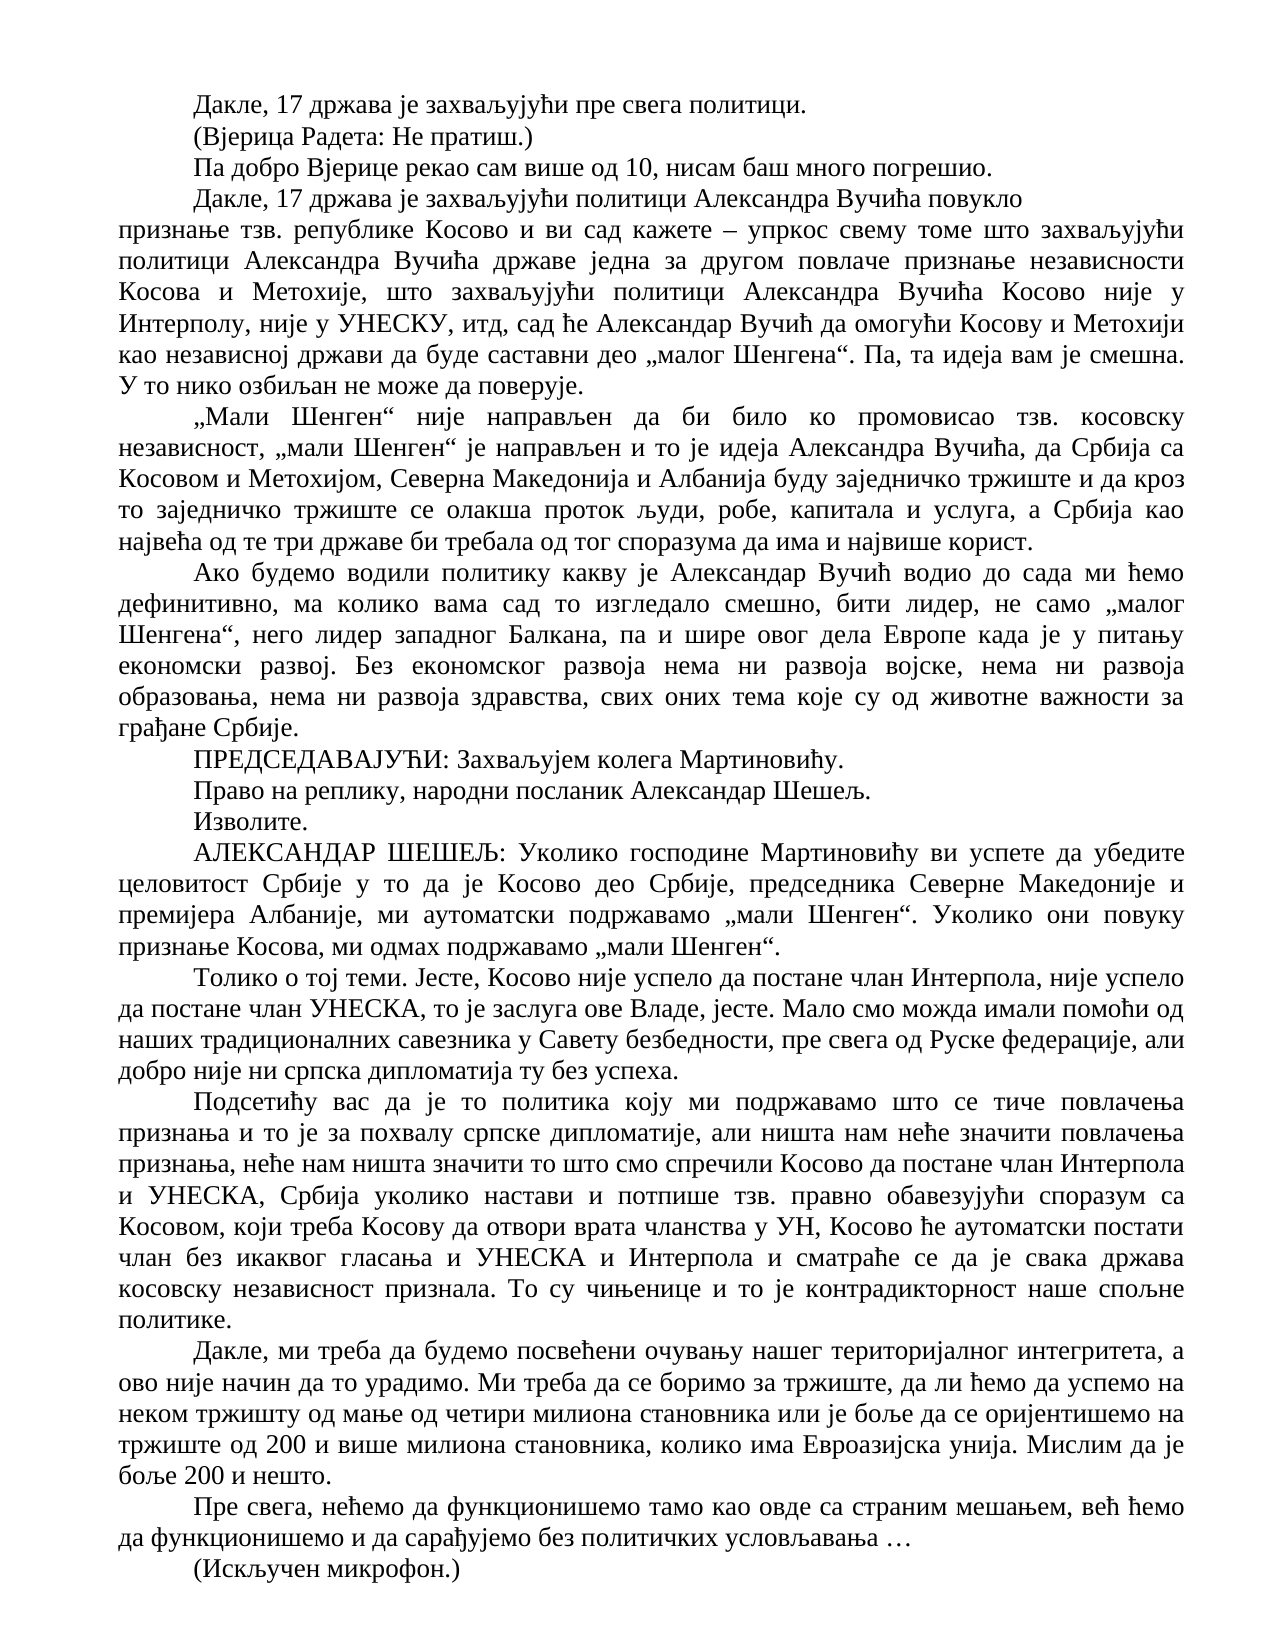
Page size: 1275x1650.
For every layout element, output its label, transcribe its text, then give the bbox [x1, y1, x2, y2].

text Дакле, ми треба да будемо посвећени очувању нашег територијалног интегритета, а ово није начин да то урадимо. Ми треба да се боримо за тржиште, да ли ћемо да успемо на неком тржишту од мање од четири милиона становника или је боље да се оријентишемо на тржиште од 200 и више милиона становника, колико има Евроазијска унија. Мислим да је боље 200 и нешто. [118, 1334, 1186, 1490]
text Изволите. [118, 805, 1186, 836]
text Дакле, 17 држава је захваљујући политици Александра Вучића повукло [118, 182, 1186, 213]
text (Искључен микрофон.) [118, 1552, 1186, 1584]
text (Вјерица Радета: Не пратиш.) [118, 120, 1186, 151]
text Ако будемо водили политику какву је Александар Вучић водио до сада ми ћемо дефинитивно, ма колико вама сад то изгледало смешно, бити лидер, не само „малог Шенгена“, него лидер западног Балкана, па и шире овог дела Европе када је у питању економски развој. Без економског развоја нема ни развоја војске, нема ни развоја образовања, нема ни развоја здравства, свих оних тема које су од животне важности за грађане Србије. [118, 556, 1186, 743]
text Па добро Вјерице рекао сам више од 10, нисам баш много погрешио. [118, 151, 1186, 182]
text Право на реплику, народни посланик Александар Шешељ. [118, 774, 1186, 805]
text ПРЕДСЕДАВАЈУЋИ: Захваљујем колега Мартиновићу. [118, 743, 1186, 774]
text признање тзв. републике Косово и ви сад кажете – упркос свему томе што захваљујући политици Александра Вучића државе једна за другом повлаче признање независности Косова и Метохије, што захваљујући политици Александра Вучића Косово није у Интерполу, није у УНЕСКУ, итд, сад ће Александар Вучић да омогући Косову и Метохији као независној држави да буде саставни део „малог Шенгена“. Па, та идеја вам је смешна. У то нико озбиљан не може да поверује. [118, 213, 1186, 400]
text „Мали Шенген“ није направљен да би било ко промовисао тзв. косовску независност, „мали Шенген“ је направљен и то је идеја Александра Вучића, да Србија са Косовом и Метохијом, Северна Македонија и Албанија буду заједничко тржиште и да кроз то заједничко тржиште се олакша проток људи, робе, капитала и услуга, а Србија као највећа од те три државе би требала од тог споразума да има и највише корист. [118, 400, 1186, 556]
text АЛЕКСАНДАР ШЕШЕЉ: Уколико господине Мартиновићу ви успете да убедите целовитост Србије у то да је Косово део Србије, председника Северне Македоније и премијера Албаније, ми аутоматски подржавамо „мали Шенген“. Уколико они повуку признање Косова, ми одмах подржавамо „мали Шенген“. [118, 836, 1186, 961]
text Подсетићу вас да је то политика коју ми подржавамо што се тиче повлачења признања и то је за похвалу српске дипломатије, али ништа нам неће значити повлачења признања, неће нам ништа значити то што смо спречили Косово да постане члан Интерпола и УНЕСКА, Србија уколико настави и потпише тзв. правно обавезујући споразум са Косовом, који треба Косову да отвори врата чланства у УН, Косово ће аутоматски постати члан без икаквог гласања и УНЕСКА и Интерпола и сматраће се да је свака држава косовску независност признала. То су чињенице и то је контрадикторност наше спољне политике. [118, 1085, 1186, 1334]
text Толико о тој теми. Јесте, Косово није успело да постане члан Интерпола, није успело да постане члан УНЕСКА, то је заслуга ове Владе, јесте. Мало смо можда имали помоћи од наших традиционалних савезника у Савету безбедности, пре свега од Руске федерације, али добро није ни српска дипломатија ту без успеха. [118, 961, 1186, 1085]
text Пре свега, нећемо да функционишемо тамо као овде са страним мешањем, већ ћемо да функционишемо и да сарађујемо без политичких условљавања … [118, 1490, 1186, 1552]
text Дакле, 17 држава је захваљујући пре свега политици. [118, 89, 1186, 120]
